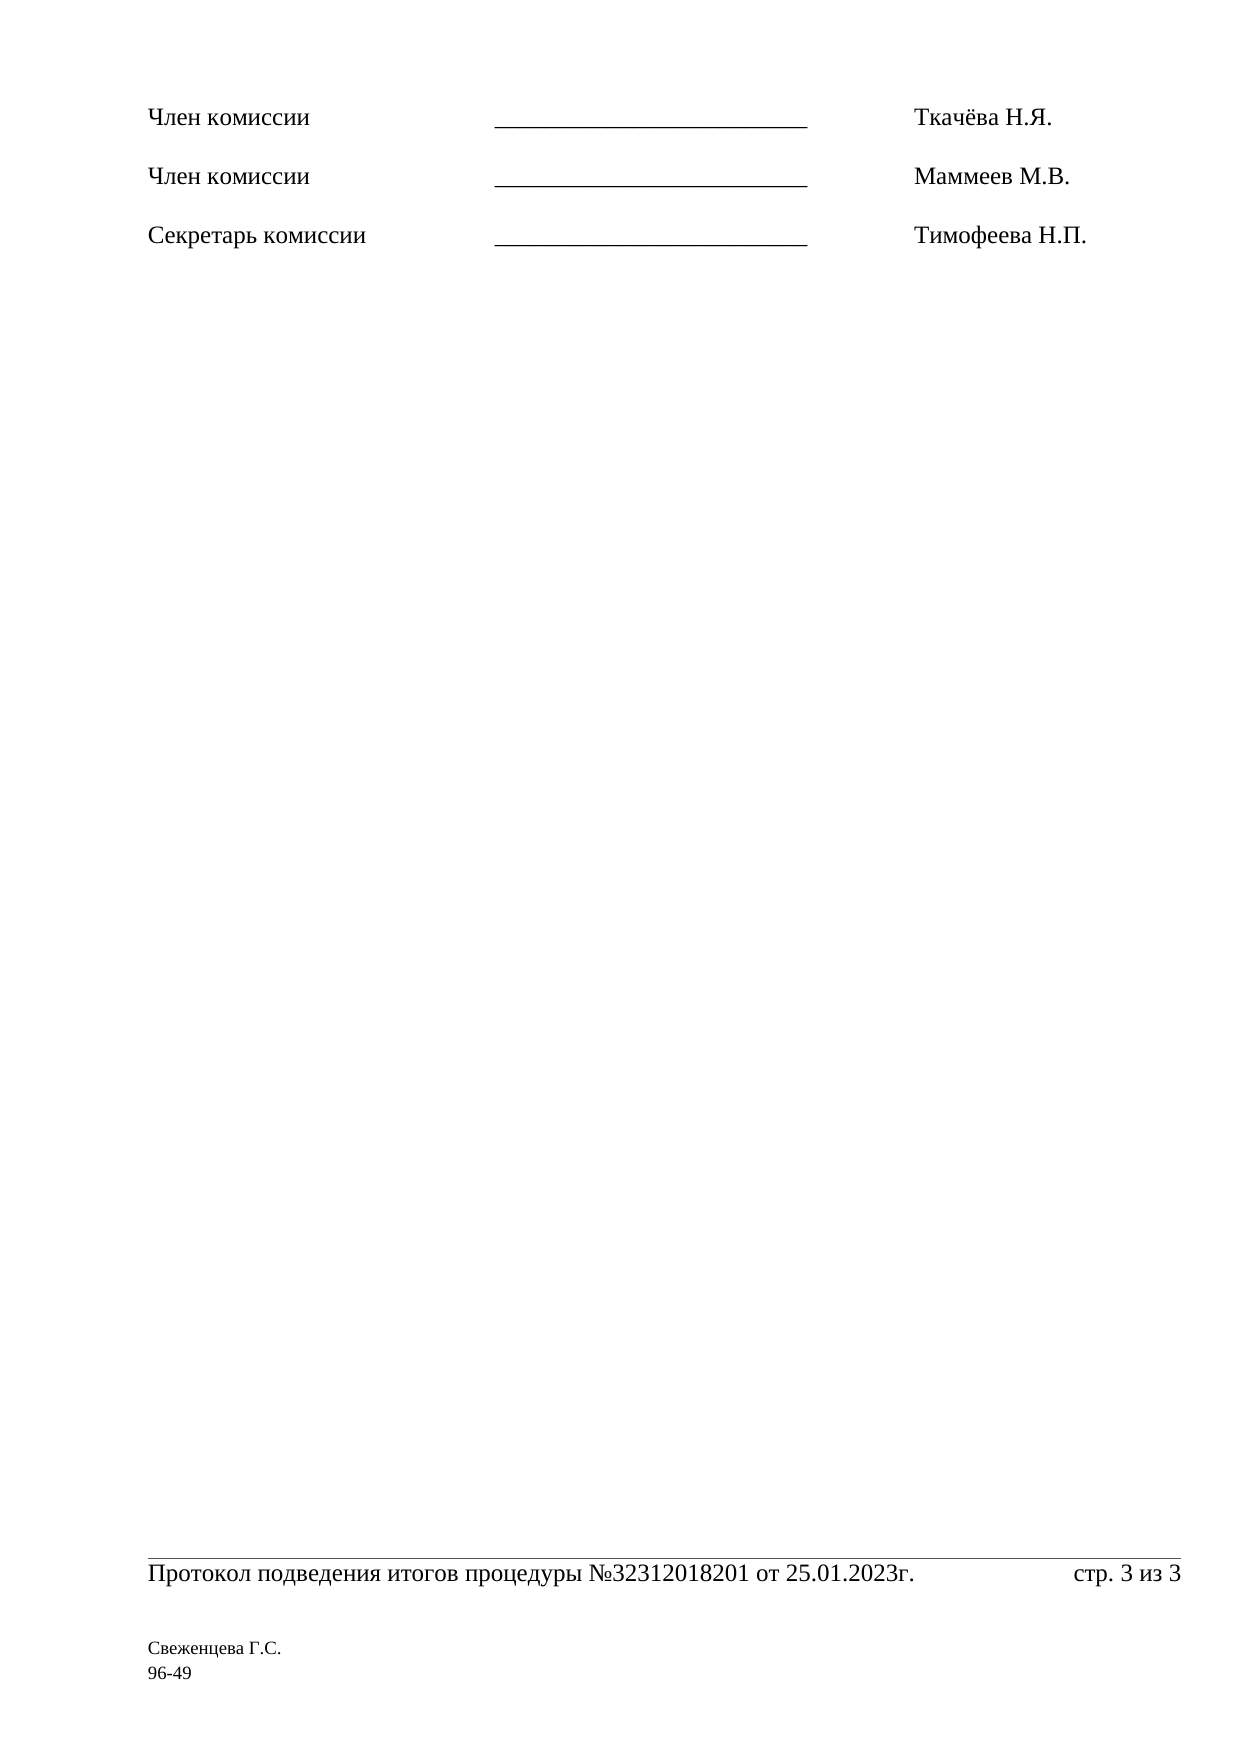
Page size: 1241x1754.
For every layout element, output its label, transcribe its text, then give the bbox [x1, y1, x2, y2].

table_cell Ткачёва Н.Я. [831, 89, 1178, 148]
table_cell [471, 89, 831, 148]
table_cell Тимофеева Н.П. [831, 207, 1178, 266]
table_cell _________________________ [471, 207, 831, 266]
table_cell Секретарь комиссии [145, 207, 471, 266]
table_cell _________________________ [471, 148, 831, 207]
table_cell Член комиссии [145, 89, 471, 148]
table_cell Член комиссии [145, 148, 471, 207]
table_cell Маммеев М.В. [831, 148, 1178, 207]
